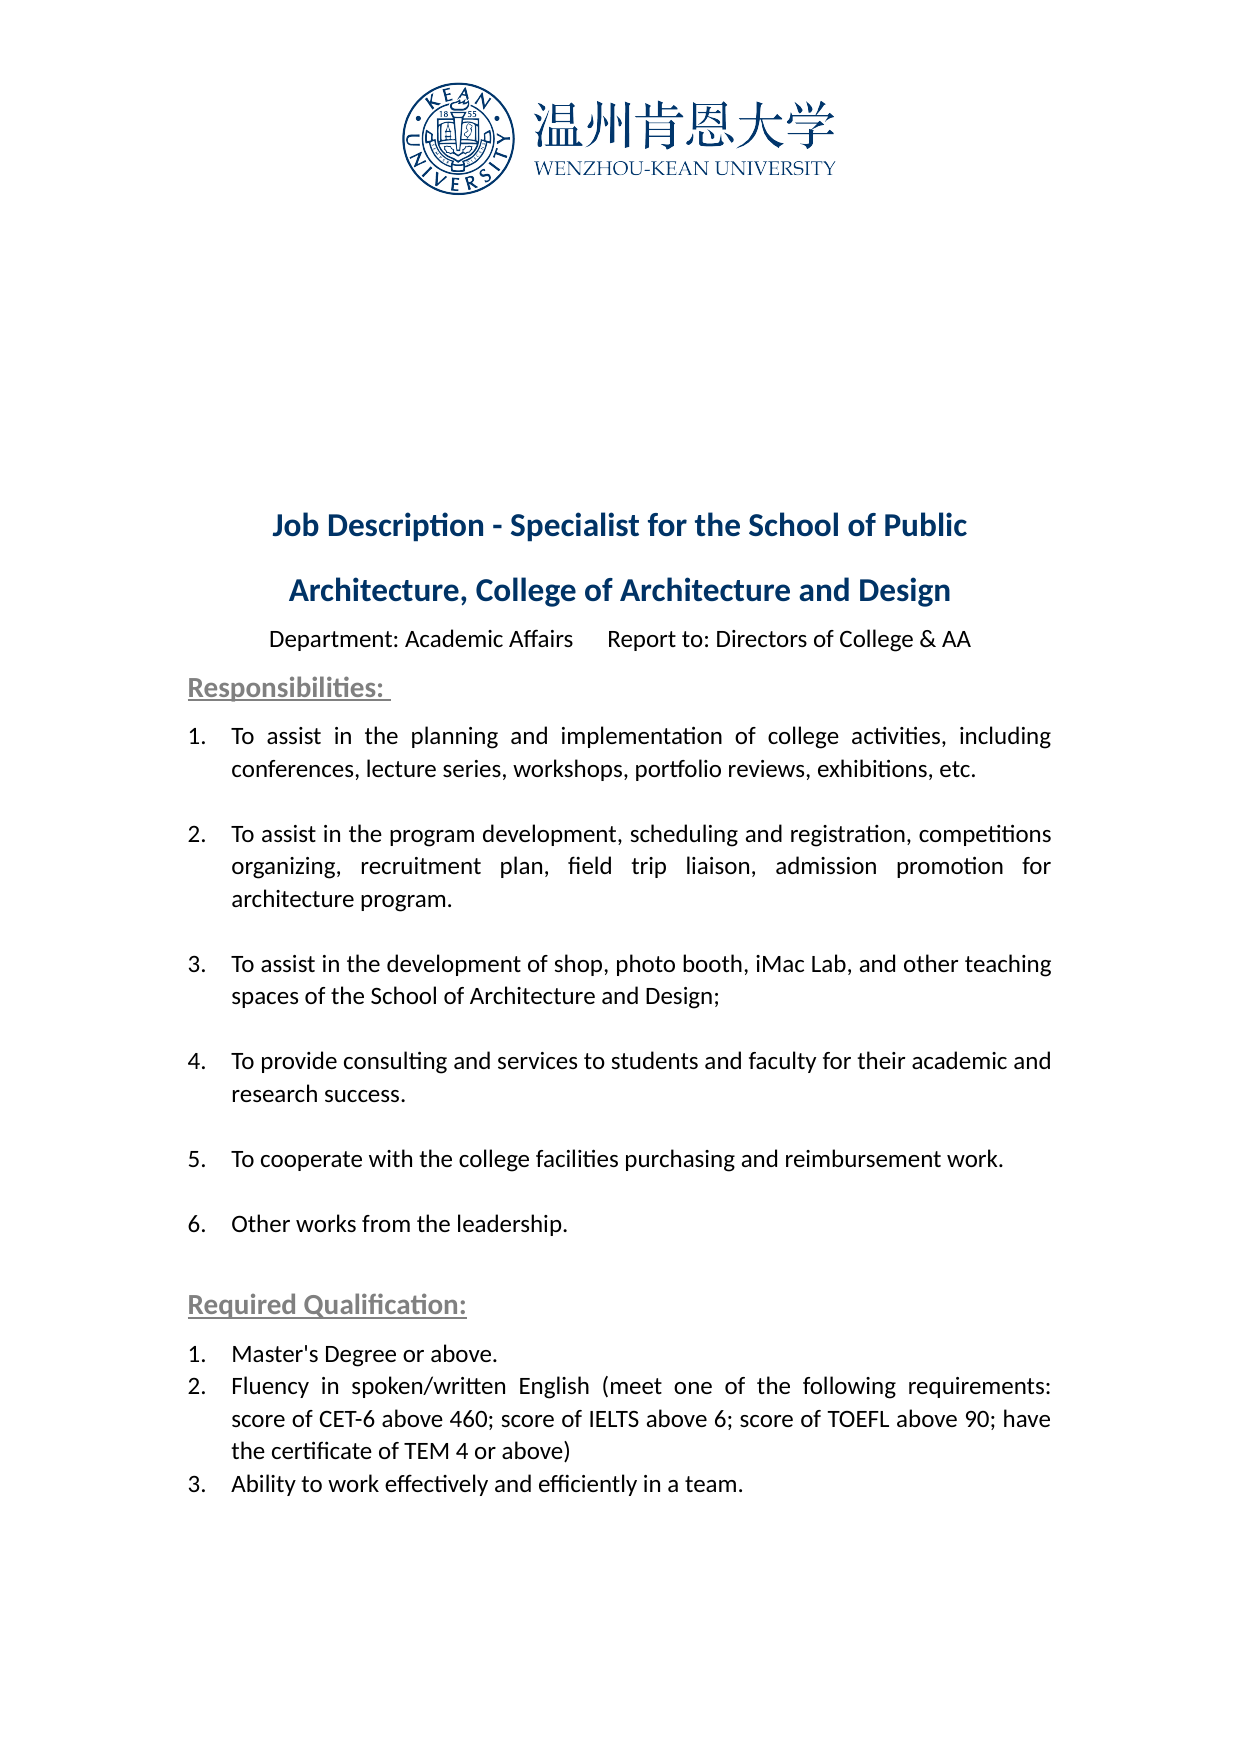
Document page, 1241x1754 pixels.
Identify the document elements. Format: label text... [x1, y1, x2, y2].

list Master's Degree or above. [187, 1337, 1053, 1369]
list To assist in the development of shop, photo booth, iMac Lab, and other teaching spaces of the School of Architecture and Design; [187, 947, 1053, 1012]
text Responsibilities: [187, 654, 1053, 719]
picture [338, 76, 902, 202]
list Ability to work effectively and efficiently in a team. [187, 1467, 1053, 1499]
list To provide consulting and services to students and faculty for their academic and research success. [187, 1044, 1053, 1109]
list To assist in the planning and implementation of college activities, including conferences, lecture series, workshops, portfolio reviews, exhibitions, etc. [187, 719, 1053, 784]
text Job Description - Specialist for the School of Public Architecture, College of Architecture and Design [187, 492, 1053, 622]
text Required Qualification: [187, 1272, 1053, 1337]
list To cooperate with the college facilities purchasing and reimbursement work. [187, 1142, 1053, 1174]
list Fluency in spoken/written English (meet one of the following requirements: score of CET-6 above 460; score of IELTS above 6; score of TOEFL above 90; have the certificate of TEM 4 or above) [187, 1369, 1053, 1467]
list To assist in the program development, scheduling and registration, competitions organizing, recruitment plan, field trip liaison, admission promotion for architecture program. [187, 817, 1053, 914]
list Other works from the leadership. [187, 1207, 1053, 1239]
text Department: Academic Affairs Report to: Directors of College & AA [187, 622, 1053, 654]
